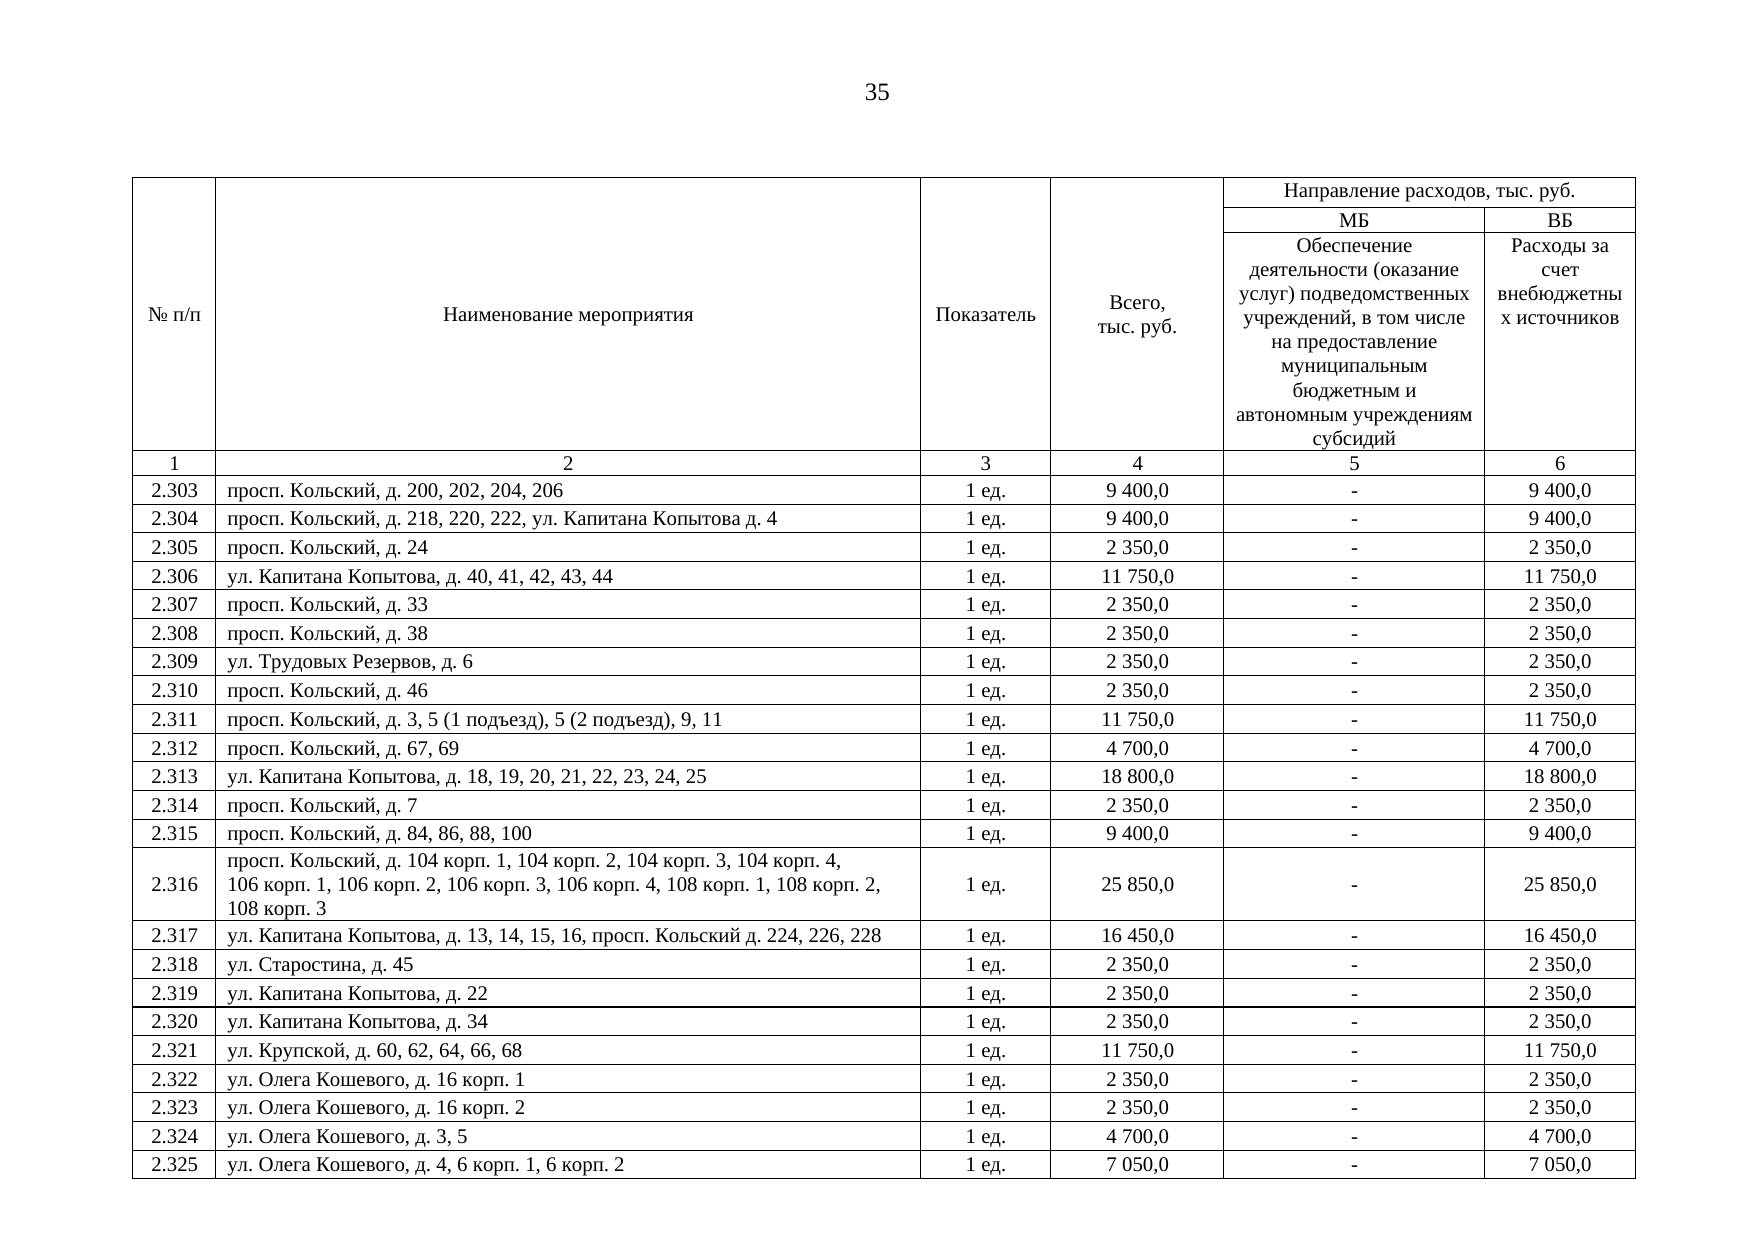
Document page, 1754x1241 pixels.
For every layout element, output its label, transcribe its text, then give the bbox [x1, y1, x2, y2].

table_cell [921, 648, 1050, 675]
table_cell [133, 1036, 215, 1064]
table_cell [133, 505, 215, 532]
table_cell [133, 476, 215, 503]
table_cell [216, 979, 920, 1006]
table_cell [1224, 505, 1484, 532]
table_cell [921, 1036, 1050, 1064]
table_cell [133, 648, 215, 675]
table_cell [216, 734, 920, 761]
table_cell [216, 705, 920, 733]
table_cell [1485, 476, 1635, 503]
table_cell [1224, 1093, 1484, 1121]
table_cell ВБ [1485, 208, 1635, 232]
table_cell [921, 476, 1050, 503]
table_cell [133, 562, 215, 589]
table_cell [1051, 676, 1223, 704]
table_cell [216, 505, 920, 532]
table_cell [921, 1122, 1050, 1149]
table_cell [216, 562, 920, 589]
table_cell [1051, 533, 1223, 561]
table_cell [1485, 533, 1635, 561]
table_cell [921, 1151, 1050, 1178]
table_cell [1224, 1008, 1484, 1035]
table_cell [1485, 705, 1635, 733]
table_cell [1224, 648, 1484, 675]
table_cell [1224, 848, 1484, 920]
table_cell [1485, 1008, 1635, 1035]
table_cell 2 [216, 451, 920, 475]
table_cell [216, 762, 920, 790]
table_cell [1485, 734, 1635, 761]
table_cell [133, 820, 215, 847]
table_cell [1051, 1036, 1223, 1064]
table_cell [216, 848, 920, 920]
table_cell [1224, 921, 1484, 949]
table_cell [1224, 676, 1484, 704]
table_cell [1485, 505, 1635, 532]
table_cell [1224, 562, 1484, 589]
table_cell Обеспечение деятельности (оказание услуг) подведомственных учреждений, в том числе на предоставление муниципальным бюджетным и автономным учреждениям субсидий [1224, 233, 1484, 450]
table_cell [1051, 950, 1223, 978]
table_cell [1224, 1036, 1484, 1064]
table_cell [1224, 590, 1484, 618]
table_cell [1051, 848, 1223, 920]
table_header Направление расходов, тыс. руб. [1224, 178, 1635, 207]
table_cell Расходы за счет внебюджетных источников [1485, 233, 1635, 450]
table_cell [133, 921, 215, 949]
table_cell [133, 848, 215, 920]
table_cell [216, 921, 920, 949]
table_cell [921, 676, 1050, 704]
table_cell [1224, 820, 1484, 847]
table_cell 4 [1051, 451, 1223, 475]
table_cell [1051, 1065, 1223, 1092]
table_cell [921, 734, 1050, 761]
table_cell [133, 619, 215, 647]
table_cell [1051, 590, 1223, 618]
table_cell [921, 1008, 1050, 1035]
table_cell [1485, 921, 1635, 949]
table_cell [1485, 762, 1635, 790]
table_cell 1 [133, 451, 215, 475]
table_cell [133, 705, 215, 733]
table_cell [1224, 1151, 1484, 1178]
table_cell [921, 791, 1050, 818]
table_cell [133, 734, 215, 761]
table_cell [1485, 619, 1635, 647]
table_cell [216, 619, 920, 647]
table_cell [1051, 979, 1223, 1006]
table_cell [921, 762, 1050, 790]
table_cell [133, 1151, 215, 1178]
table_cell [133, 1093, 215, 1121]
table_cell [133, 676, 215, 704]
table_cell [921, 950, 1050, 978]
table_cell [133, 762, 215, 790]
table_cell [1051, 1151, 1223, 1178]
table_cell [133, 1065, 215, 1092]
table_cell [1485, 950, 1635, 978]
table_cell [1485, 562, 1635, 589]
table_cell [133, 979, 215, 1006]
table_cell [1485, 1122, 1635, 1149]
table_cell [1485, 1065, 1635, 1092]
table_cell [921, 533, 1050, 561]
table_cell 6 [1485, 451, 1635, 475]
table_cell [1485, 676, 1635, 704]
table_header Показатель [921, 178, 1050, 450]
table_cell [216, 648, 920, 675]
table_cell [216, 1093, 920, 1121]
table_header № п/п [133, 178, 215, 450]
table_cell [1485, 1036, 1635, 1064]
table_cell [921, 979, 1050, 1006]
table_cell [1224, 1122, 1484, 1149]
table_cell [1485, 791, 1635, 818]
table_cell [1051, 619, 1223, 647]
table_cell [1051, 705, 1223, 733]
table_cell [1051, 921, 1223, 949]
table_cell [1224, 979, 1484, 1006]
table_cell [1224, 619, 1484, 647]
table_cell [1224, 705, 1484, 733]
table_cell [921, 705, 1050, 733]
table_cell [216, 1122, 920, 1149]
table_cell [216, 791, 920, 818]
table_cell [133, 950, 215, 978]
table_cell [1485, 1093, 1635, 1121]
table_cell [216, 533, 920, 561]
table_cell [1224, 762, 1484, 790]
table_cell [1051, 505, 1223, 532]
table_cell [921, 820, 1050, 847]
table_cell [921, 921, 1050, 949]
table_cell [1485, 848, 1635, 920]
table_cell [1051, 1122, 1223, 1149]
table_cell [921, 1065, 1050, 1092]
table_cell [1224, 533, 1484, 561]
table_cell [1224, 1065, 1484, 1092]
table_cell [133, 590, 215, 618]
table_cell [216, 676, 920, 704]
table_header Наименование мероприятия [216, 178, 920, 450]
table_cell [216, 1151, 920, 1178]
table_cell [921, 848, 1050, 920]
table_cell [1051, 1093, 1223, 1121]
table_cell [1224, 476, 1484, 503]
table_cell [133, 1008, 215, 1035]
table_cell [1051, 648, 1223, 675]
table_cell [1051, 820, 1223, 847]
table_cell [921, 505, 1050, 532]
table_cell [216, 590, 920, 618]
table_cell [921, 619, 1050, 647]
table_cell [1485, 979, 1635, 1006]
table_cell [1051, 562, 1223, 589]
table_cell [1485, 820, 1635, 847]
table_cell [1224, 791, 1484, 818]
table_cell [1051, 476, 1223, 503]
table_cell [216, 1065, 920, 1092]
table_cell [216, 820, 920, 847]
table_cell 3 [921, 451, 1050, 475]
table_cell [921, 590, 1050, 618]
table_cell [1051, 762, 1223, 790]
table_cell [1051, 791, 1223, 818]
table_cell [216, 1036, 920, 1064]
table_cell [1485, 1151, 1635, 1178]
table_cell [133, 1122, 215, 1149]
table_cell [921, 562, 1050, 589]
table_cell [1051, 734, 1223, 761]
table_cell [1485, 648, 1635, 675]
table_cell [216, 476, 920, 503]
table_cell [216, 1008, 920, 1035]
table_cell МБ [1224, 208, 1484, 232]
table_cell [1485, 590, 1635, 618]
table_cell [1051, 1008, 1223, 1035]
table_cell 5 [1224, 451, 1484, 475]
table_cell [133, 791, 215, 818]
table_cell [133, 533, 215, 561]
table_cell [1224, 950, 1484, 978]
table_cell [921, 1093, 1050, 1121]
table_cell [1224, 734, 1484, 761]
table_header Всего, тыс. руб. [1051, 178, 1223, 450]
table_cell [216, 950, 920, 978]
